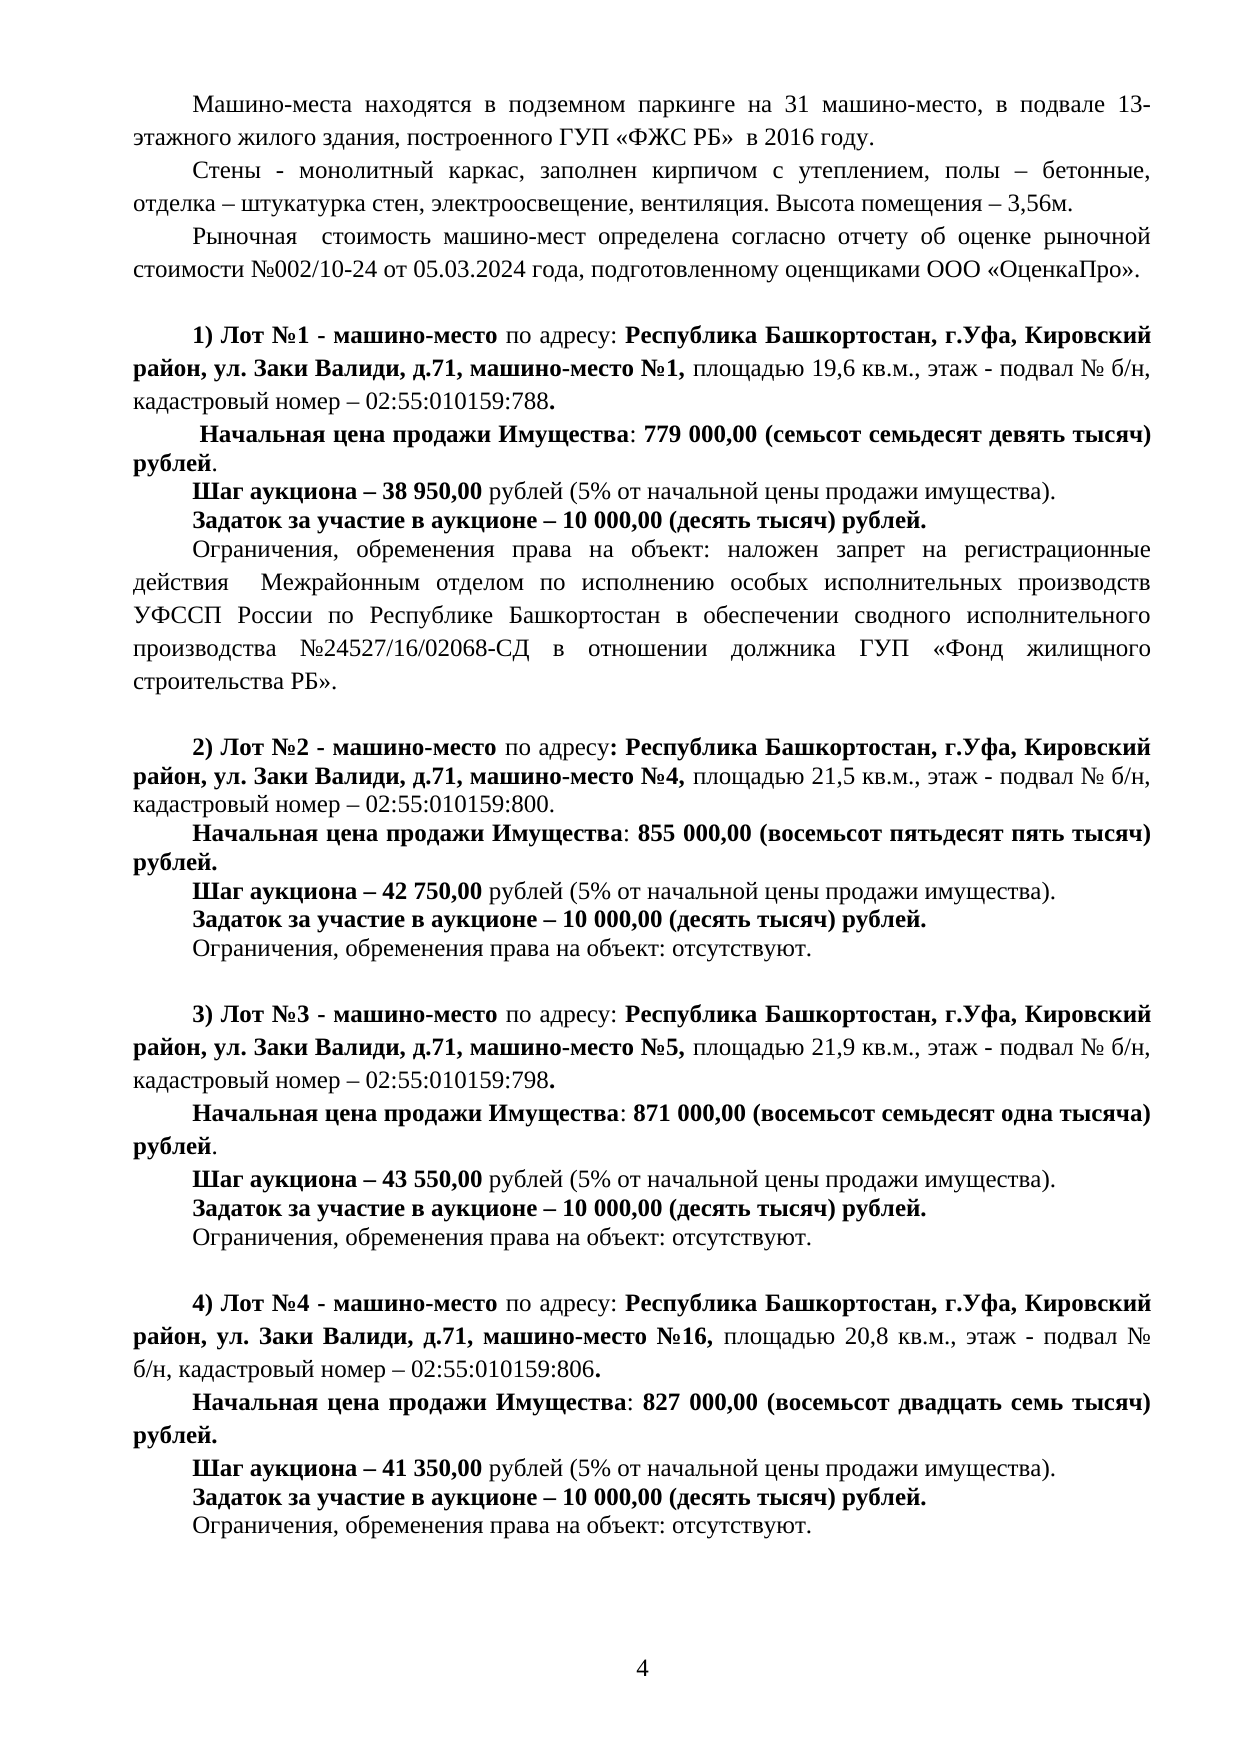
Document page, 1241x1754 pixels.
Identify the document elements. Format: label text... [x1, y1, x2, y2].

text 4) Лот №4 - машино-место по адресу: Республика Башкортостан, г.Уфа, Кировский район, ул. Заки Валиди, д.71, машино-место №16, площадью 20,8 кв.м., этаж - подвал № б/н, кадастровый номер – 02:55:010159:806. [133, 1288, 1152, 1383]
text 1) Лот №1 - машино-место по адресу: Республика Башкортостан, г.Уфа, Кировский район, ул. Заки Валиди, д.71, машино-место №1, площадью 19,6 кв.м., этаж - подвал № б/н, кадастровый номер – 02:55:010159:788. [133, 320, 1152, 414]
list Начальная цена продажи Имущества: 855 000,00 (восемьсот пятьдесят пять тысяч) рублей. [133, 818, 1152, 876]
list Задаток за участие в аукционе – 10 000,00 (десять тысяч) рублей. [133, 505, 1152, 534]
list Задаток за участие в аукционе – 10 000,00 (десять тысяч) рублей. [133, 1482, 1152, 1511]
text Начальная цена продажи Имущества: 871 000,00 (восемьсот семьдесят одна тысяча) рублей. [133, 1098, 1152, 1160]
list Задаток за участие в аукционе – 10 000,00 (десять тысяч) рублей. [133, 1193, 1152, 1222]
text Ограничения, обременения права на объект: отсутствуют. [133, 933, 1152, 962]
text 3) Лот №3 - машино-место по адресу: Республика Башкортостан, г.Уфа, Кировский район, ул. Заки Валиди, д.71, машино-место №5, площадью 21,9 кв.м., этаж - подвал № б/н, кадастровый номер – 02:55:010159:798. [133, 999, 1152, 1094]
text Ограничения, обременения права на объект: отсутствуют. [133, 1222, 1152, 1251]
list Задаток за участие в аукционе – 10 000,00 (десять тысяч) рублей. [133, 904, 1152, 933]
list Шаг аукциона – 43 550,00 рублей (5% от начальной цены продажи имущества). [133, 1164, 1152, 1193]
list Шаг аукциона – 42 750,00 рублей (5% от начальной цены продажи имущества). [133, 876, 1152, 904]
list Начальная цена продажи Имущества: 779 000,00 (семьсот семьдесят девять тысяч) рублей. [133, 419, 1152, 476]
text Машино-места находятся в подземном паркинге на 31 машино-место, в подвале 13-этажного жилого здания, построенного ГУП «ФЖС РБ» в 2016 году. [133, 89, 1152, 150]
text Ограничения, обременения права на объект: отсутствуют. [133, 1511, 1152, 1539]
text Рыночная стоимость машино-мест определена согласно отчету об оценке рыночной стоимости №002/10-24 от 05.03.2024 года, подготовленному оценщиками ООО «ОценкаПро». [133, 221, 1152, 282]
list 2) Лот №2 - машино-место по адресу: Республика Башкортостан, г.Уфа, Кировский район, ул. Заки Валиди, д.71, машино-место №4, площадью 21,5 кв.м., этаж - подвал № б/н, кадастровый номер – 02:55:010159:800. [133, 732, 1152, 818]
text Начальная цена продажи Имущества: 827 000,00 (восемьсот двадцать семь тысяч) рублей. [133, 1387, 1152, 1449]
list Шаг аукциона – 38 950,00 рублей (5% от начальной цены продажи имущества). [133, 476, 1152, 505]
text Ограничения, обременения права на объект: наложен запрет на регистрационные действия Межрайонным отделом по исполнению особых исполнительных производств УФССП России по Республике Башкортостан в обеспечении сводного исполнительного производства №24527/16/02068-СД в отношении должника ГУП «Фонд жилищного строительства РБ». [133, 534, 1152, 695]
text Стены - монолитный каркас, заполнен кирпичом с утеплением, полы – бетонные, отделка – штукатурка стен, электроосвещение, вентиляция. Высота помещения – 3,56м. [133, 155, 1152, 216]
list Шаг аукциона – 41 350,00 рублей (5% от начальной цены продажи имущества). [133, 1453, 1152, 1482]
